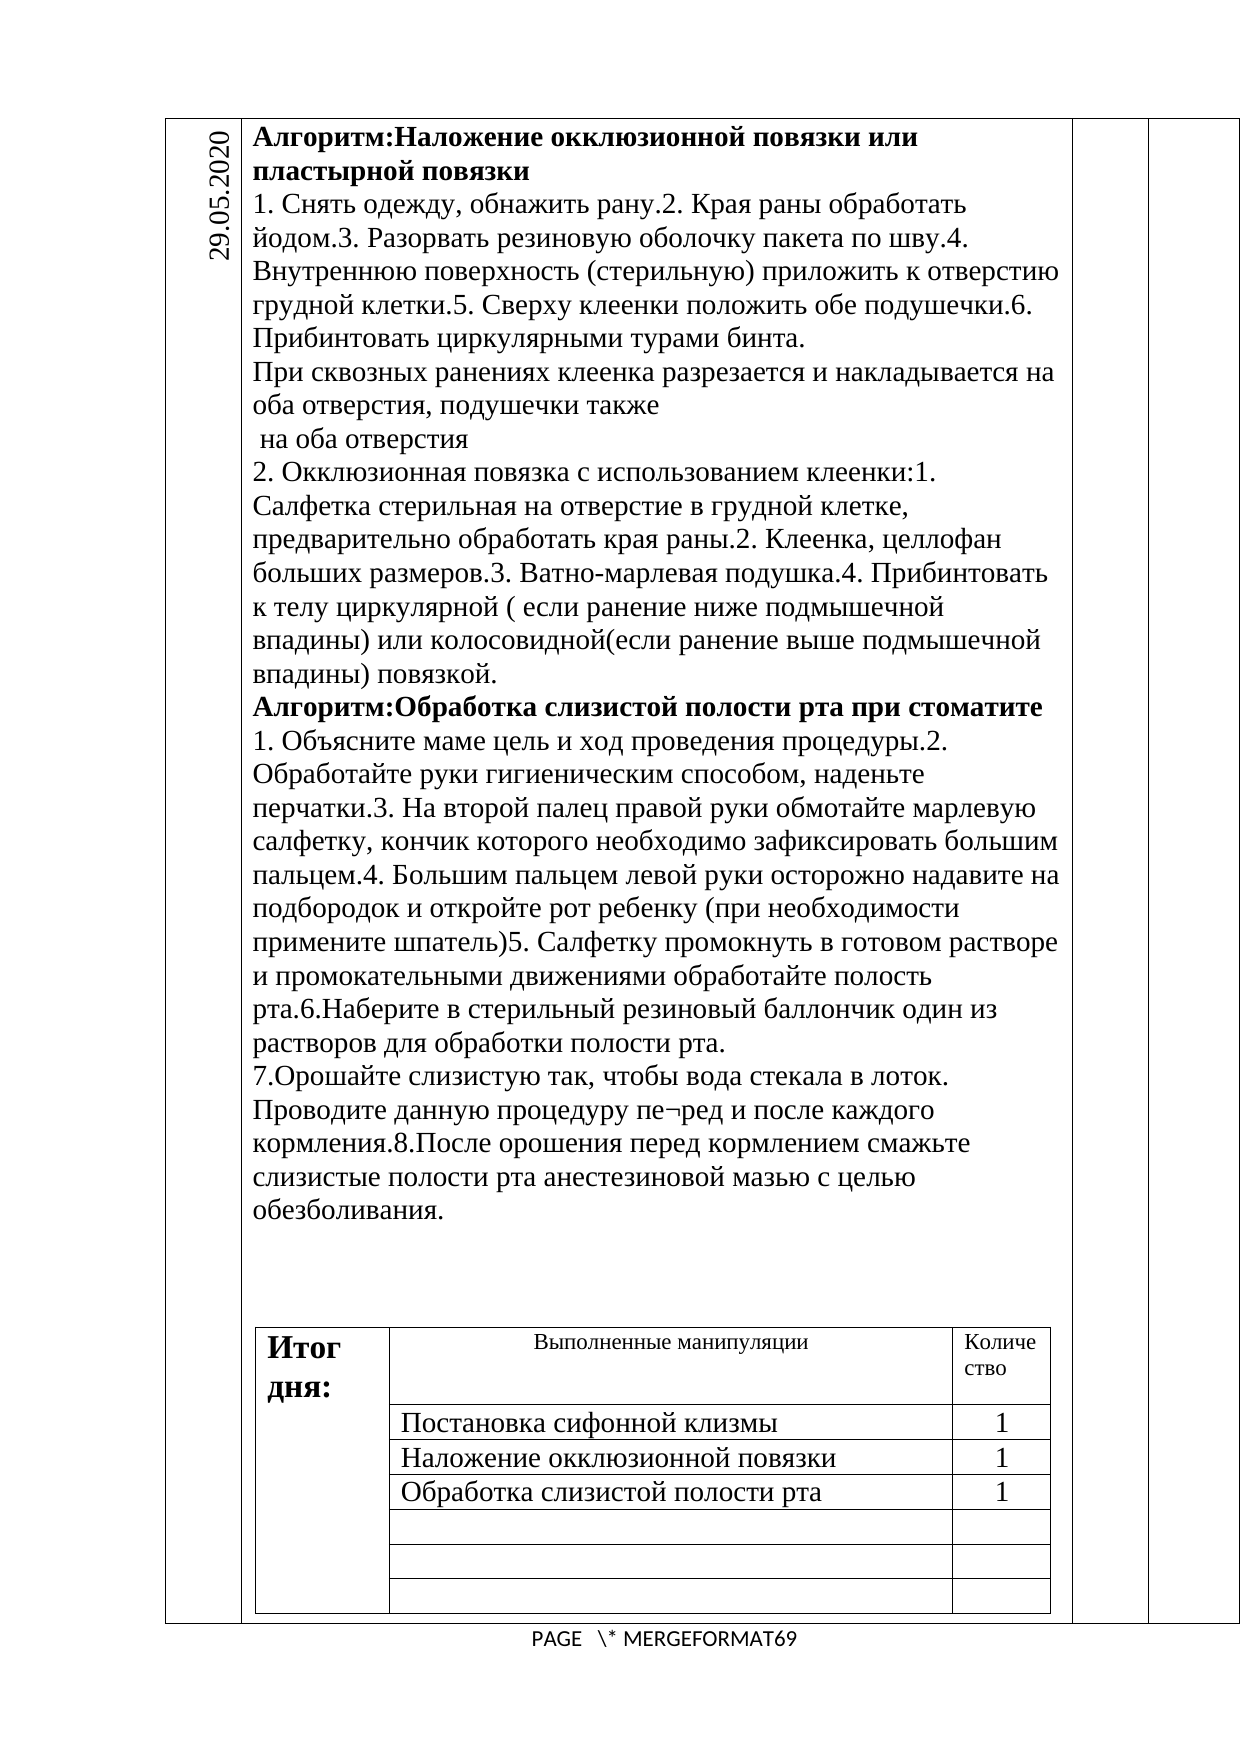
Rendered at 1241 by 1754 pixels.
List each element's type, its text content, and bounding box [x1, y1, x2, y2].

table_cell 29.05.2020 [166, 119, 241, 1623]
table_cell [1149, 119, 1239, 1623]
table_cell Алгоритм:Наложение окклюзионной повязки или пластырной повязки 1. Снять одежду, обнажить рану.2. Края раны обработать йодом.3. Разорвать резиновую оболочку пакета по шву.4. Внутреннюю поверхность (стерильную) приложить к отверстию грудной клетки.5. Сверху клеенки положить обе подушечки.6. Прибинтовать циркулярными турами бинта. При сквозных ранениях клеенка разрезается и накладывается на оба отверстия, подушечки также на оба отверстия 2. Окклюзионная повязка с использованием клеенки:1. Салфетка стерильная на отверстие в грудной клетке, предварительно обработать края раны.2. Клеенка, целлофан больших размеров.3. Ватно-марлевая подушка.4. Прибинтовать к телу циркулярной ( если ранение ниже подмышечной впадины) или колосовидной(если ранение выше подмышечной впадины) повязкой. Алгоритм:Обработка слизистой полости рта при стоматите 1. Объясните маме цель и ход проведения процедуры.2. Обработайте руки гигиеническим способом, наденьте перчатки.3. На второй палец правой руки обмотайте марлевую салфетку, кончик которого необходимо зафиксировать большим пальцем.4. Большим пальцем левой руки осторожно надавите на подбородок и откройте рот ребенку (при необходимости примените шпатель)5. Салфетку промокнуть в готовом растворе и промокательными движениями обработайте полость рта.6.Наберите в стерильный резиновый баллончик один из растворов для обработки полости рта. 7.Орошайте слизистую так, чтобы вода стекала в лоток. Проводите данную процедуру пе¬ред и после каждого кормления.8.После орошения перед кормлением смажьте слизистые полости рта анестезиновой мазью с целью обезболивания. [242, 119, 1072, 1623]
table_cell [1073, 119, 1148, 1623]
